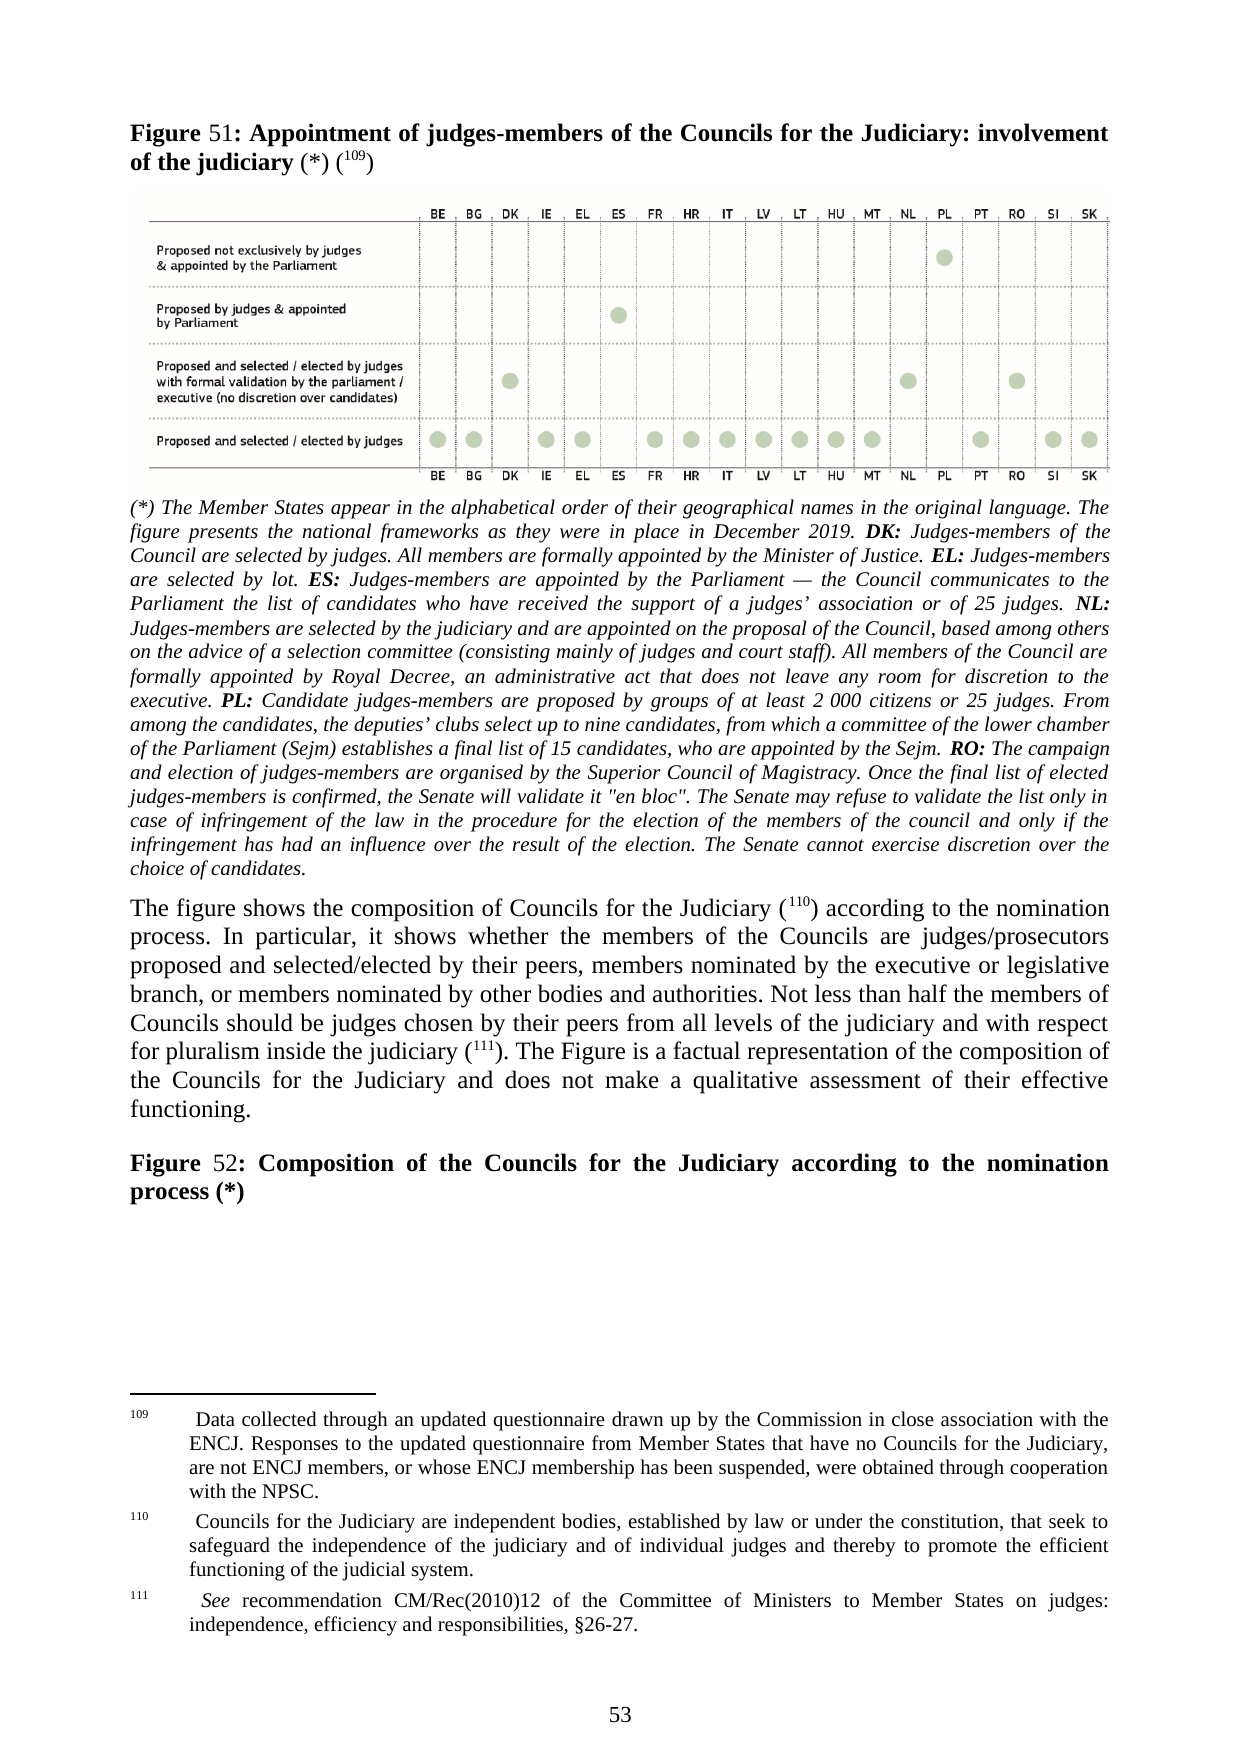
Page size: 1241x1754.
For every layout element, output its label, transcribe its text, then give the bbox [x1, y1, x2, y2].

text Figure 52: Composition of the Councils for the Judiciary according to the nomination process (*) [130, 1148, 1110, 1205]
text Figure 51: Appointment of judges-members of the Councils for the Judiciary: involvement of the judiciary (*) () [130, 118, 1110, 176]
picture [129, 188, 1111, 496]
text (*) The Member States appear in the alphabetical order of their geographical names in the original language. The figure presents the national frameworks as they were in place in December 2019. DK: Judges-members of the Council are selected by judges. All members are formally appointed by the Minister of Justice. EL: Judges-members are selected by lot. ES: Judges-members are appointed by the Parliament — the Council communicates to the Parliament the list of candidates who have received the support of a judges’ association or of 25 judges. NL: Judges-members are selected by the judiciary and are appointed on the proposal of the Council, based among others on the advice of a selection committee (consisting mainly of judges and court staff). All members of the Council are formally appointed by Royal Decree, an administrative act that does not leave any room for discretion to the executive. PL: Candidate judges-members are proposed by groups of at least 2 000 citizens or 25 judges. From among the candidates, the deputies’ clubs select up to nine candidates, from which a committee of the lower chamber of the Parliament (Sejm) establishes a final list of 15 candidates, who are appointed by the Sejm. RO: The campaign and election of judges-members are organised by the Superior Council of Magistracy. Once the final list of elected judges-members is confirmed, the Senate will validate it "en bloc". The Senate may refuse to validate the list only in case of infringement of the law in the procedure for the election of the members of the council and only if the infringement has had an influence over the result of the election. The Senate cannot exercise discretion over the choice of candidates. [130, 496, 1110, 880]
text The figure shows the composition of Councils for the Judiciary () according to the nomination process. In particular, it shows whether the members of the Councils are judges/prosecutors proposed and selected/elected by their peers, members nominated by the executive or legislative branch, or members nominated by other bodies and authorities. Not less than half the members of Councils should be judges chosen by their peers from all levels of the judiciary and with respect for pluralism inside the judiciary (). The Figure is a factual representation of the composition of the Councils for the Judiciary and does not make a qualitative assessment of their effective functioning. [130, 893, 1110, 1123]
